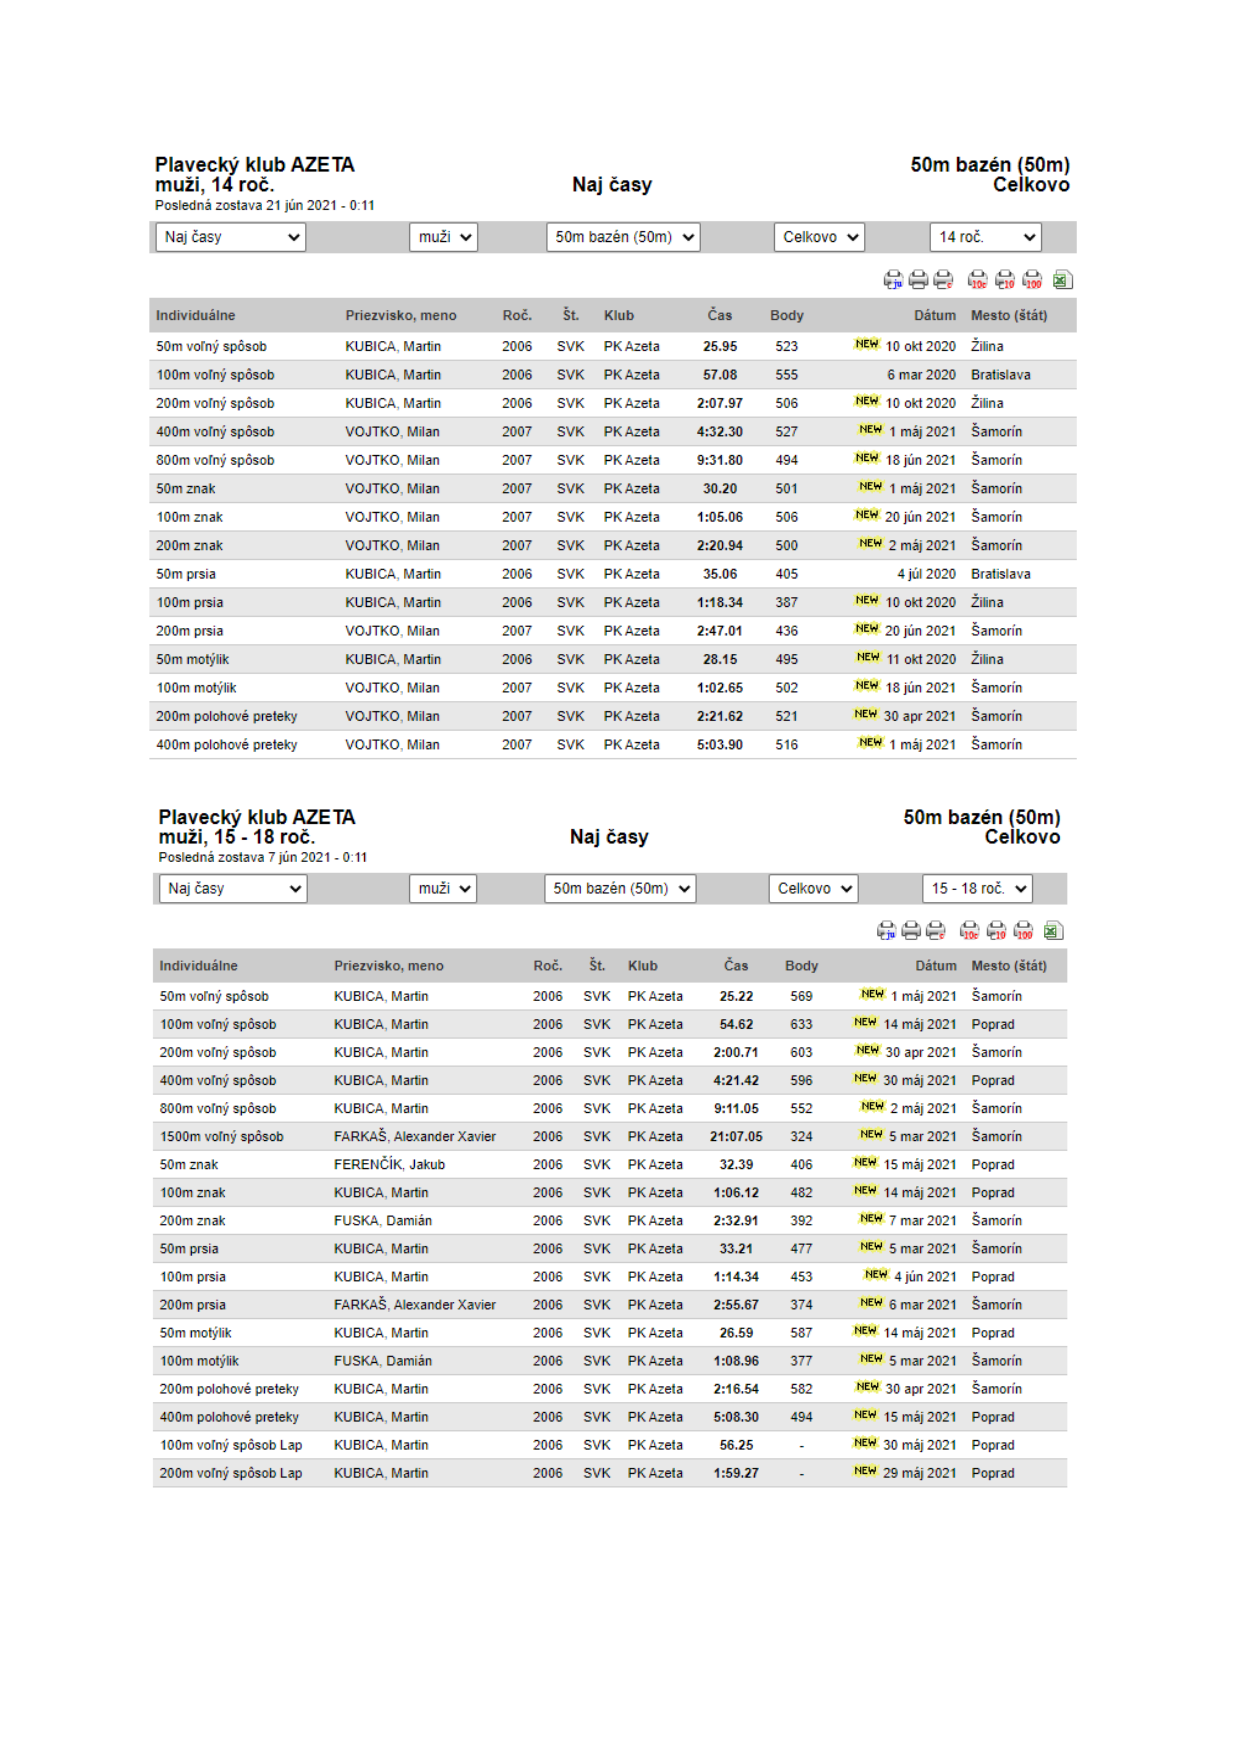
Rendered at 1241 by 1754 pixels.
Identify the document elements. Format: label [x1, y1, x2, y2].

picture [147, 147, 1093, 773]
picture [147, 801, 1093, 1501]
